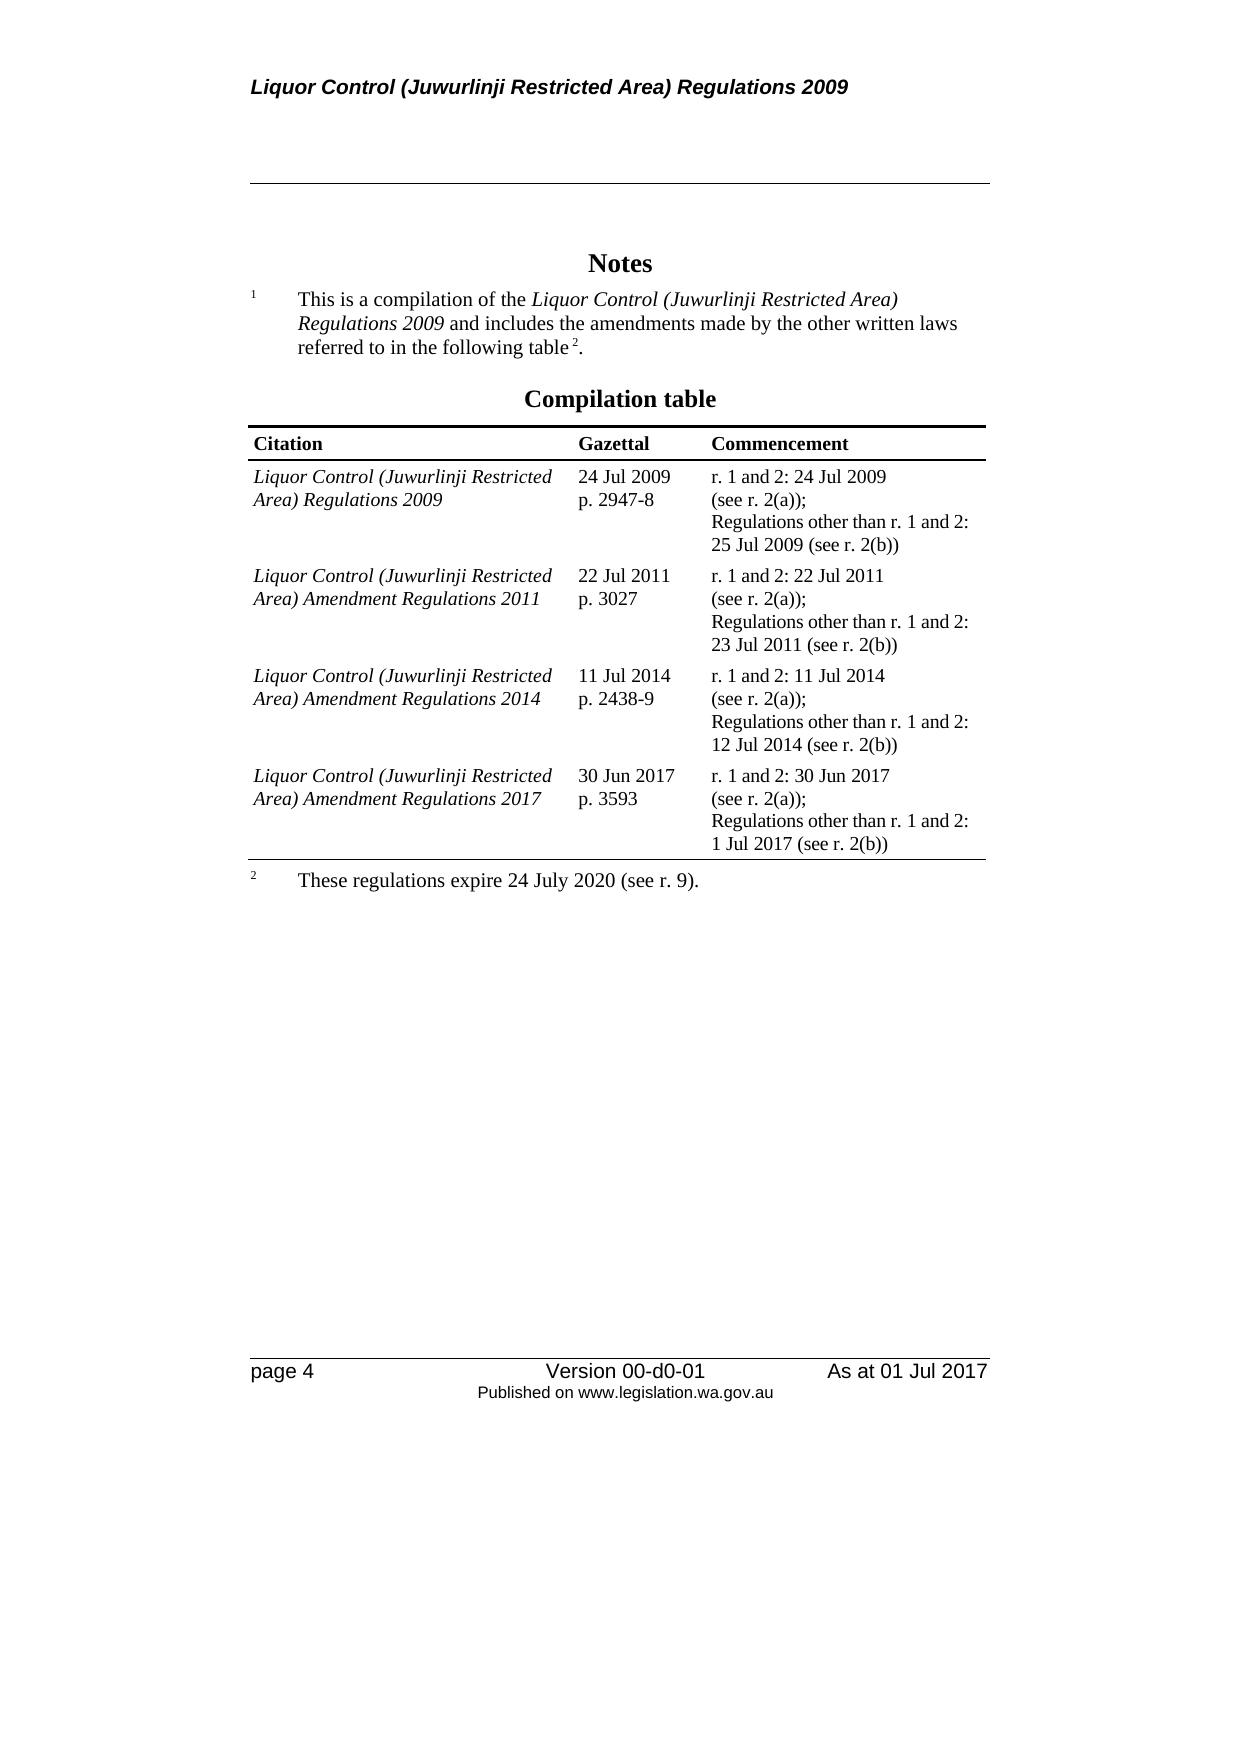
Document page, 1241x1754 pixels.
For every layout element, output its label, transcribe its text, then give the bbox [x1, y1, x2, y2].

table_cell 24 Jul 2009 p. 2947-8 [572, 461, 705, 560]
text 2 These regulations expire 24 July 2020 (see r. 9). [250, 868, 990, 892]
table_cell 11 Jul 2014 p. 2438-9 [572, 660, 705, 759]
table_cell r. 1 and 2: 24 Jul 2009 (see r. 2(a)); Regulations other than r. 1 and 2: 25 Jul 2009 (see r. 2(b)) [705, 461, 986, 560]
table_cell Liquor Control (Juwurlinji Restricted Area) Regulations 2009 [248, 461, 572, 560]
table_header Commencement [705, 428, 986, 459]
table_cell Liquor Control (Juwurlinji Restricted Area) Amendment Regulations 2011 [248, 560, 572, 660]
subtitle Notes [250, 247, 990, 279]
table_header Gazettal [572, 428, 705, 459]
table_cell r. 1 and 2: 11 Jul 2014 (see r. 2(a)); Regulations other than r. 1 and 2: 12 Jul 2014 (see r. 2(b)) [705, 660, 986, 759]
table_cell r. 1 and 2: 22 Jul 2011 (see r. 2(a)); Regulations other than r. 1 and 2: 23 Jul 2011 (see r. 2(b)) [705, 560, 986, 660]
table_cell Liquor Control (Juwurlinji Restricted Area) Amendment Regulations 2017 [248, 760, 572, 859]
text 1 This is a compilation of the Liquor Control (Juwurlinji Restricted Area) Regulations 2009 and includes the amendments made by the other written laws referred to in the following table 2. [250, 287, 990, 359]
table_cell 30 Jun 2017 p. 3593 [572, 760, 705, 859]
table_cell r. 1 and 2: 30 Jun 2017 (see r. 2(a)); Regulations other than r. 1 and 2: 1 Jul 2017 (see r. 2(b)) [705, 760, 986, 859]
table_header Citation [248, 428, 572, 459]
table_cell Liquor Control (Juwurlinji Restricted Area) Amendment Regulations 2014 [248, 660, 572, 759]
table_cell 22 Jul 2011 p. 3027 [572, 560, 705, 660]
subtitle Compilation table [250, 384, 990, 413]
